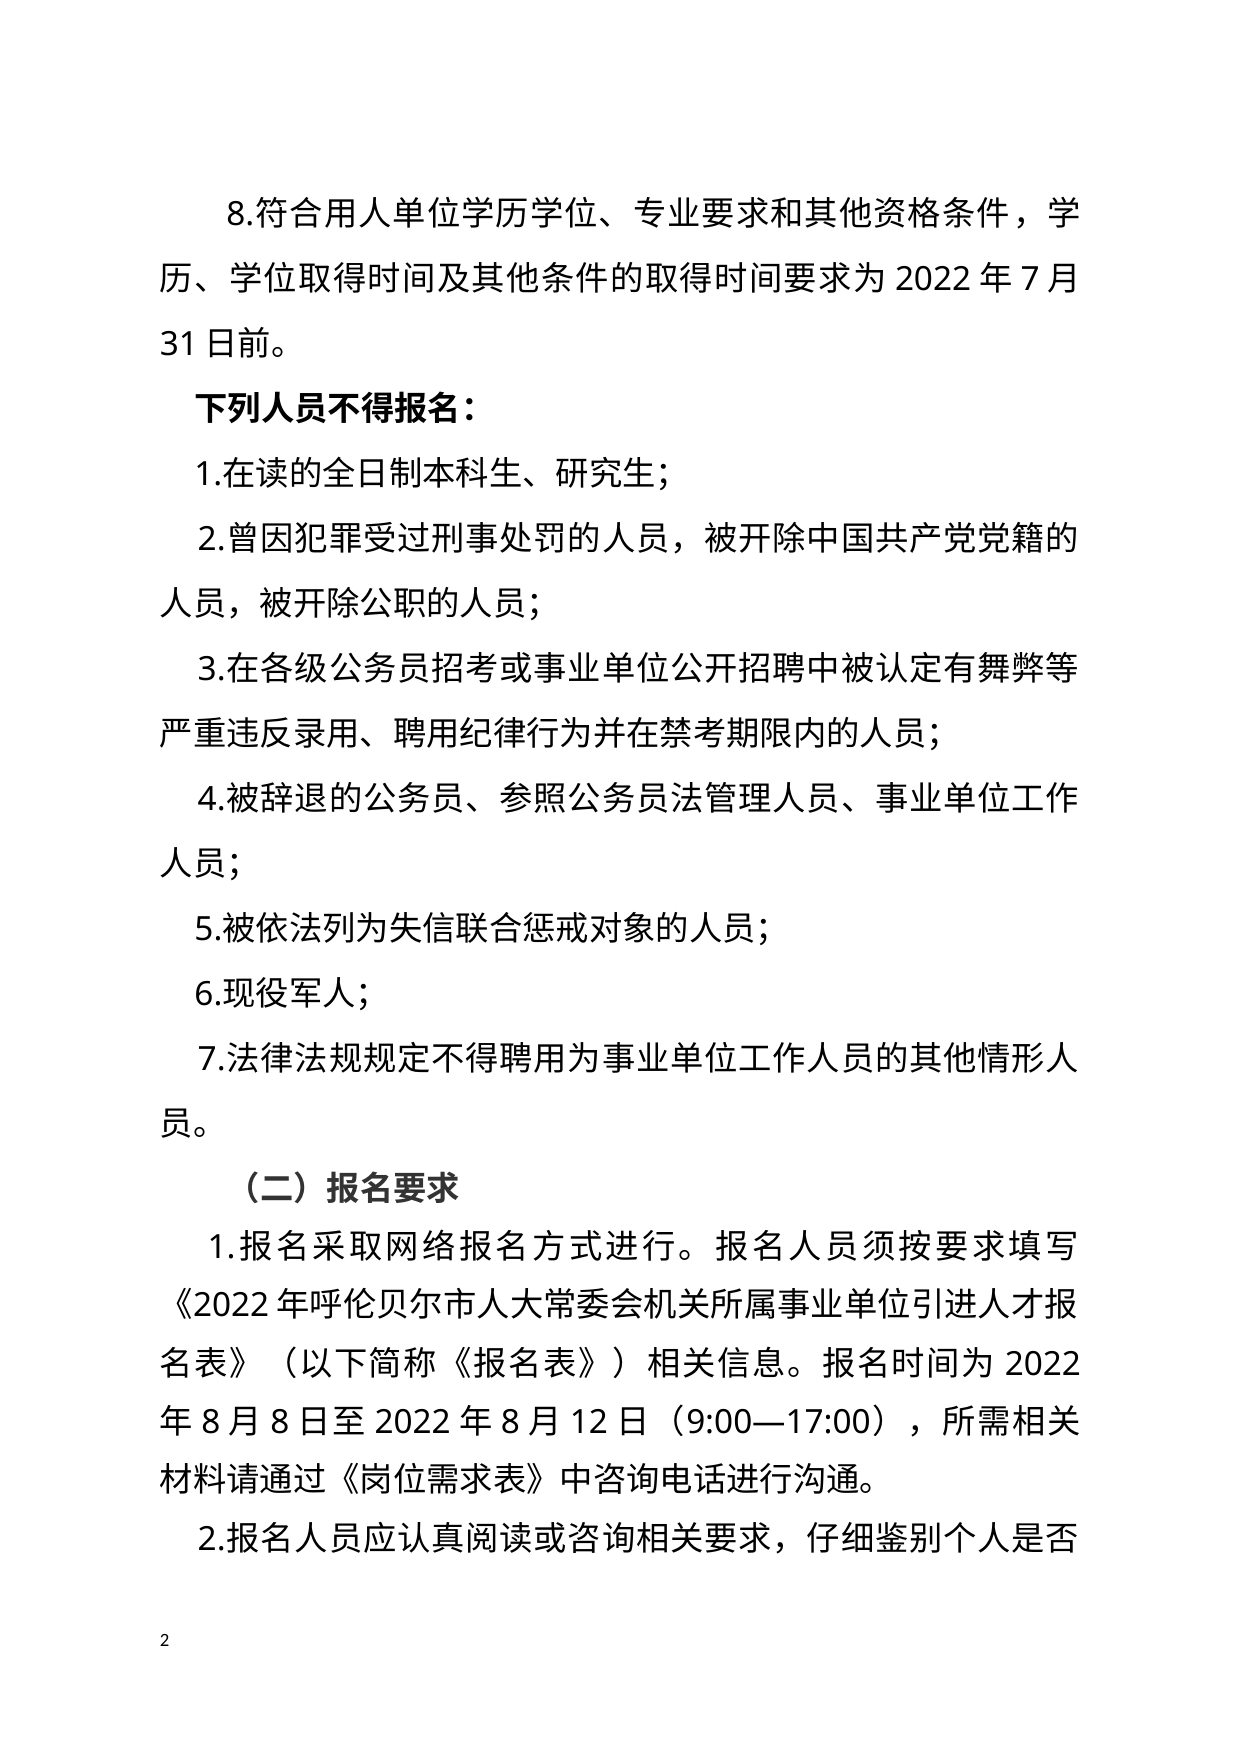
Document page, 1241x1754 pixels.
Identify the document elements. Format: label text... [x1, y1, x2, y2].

text 7.法律法规规定不得聘用为事业单位工作人员的其他情形人员。 [159, 1023, 1081, 1153]
text （二）报名要求 [159, 1153, 1081, 1212]
text 8.符合用人单位学历学位、专业要求和其他资格条件，学历、学位取得时间及其他条件的取得时间要求为2022年7月31日前。 [159, 178, 1081, 373]
text 1.在读的全日制本科生、研究生； [159, 438, 1081, 503]
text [159, 1503, 1081, 1562]
text 4.被辞退的公务员、参照公务员法管理人员、事业单位工作人员； [159, 763, 1081, 893]
text 1.报名采取网络报名方式进行。报名人员须按要求填写《2022年呼伦贝尔市人大常委会机关所属事业单位引进人才报名表》（以下简称《报名表》）相关信息。报名时间为2022年8月8日至2022年8月12日（9:00—17:00），所需相关材料请通过《岗位需求表》中咨询电话进行沟通。 [159, 1212, 1081, 1503]
text 下列人员不得报名： [159, 373, 1081, 438]
text 6.现役军人； [159, 958, 1081, 1023]
text 5.被依法列为失信联合惩戒对象的人员； [159, 893, 1081, 958]
text 2.曾因犯罪受过刑事处罚的人员，被开除中国共产党党籍的人员，被开除公职的人员； [159, 503, 1081, 633]
text 3.在各级公务员招考或事业单位公开招聘中被认定有舞弊等严重违反录用、聘用纪律行为并在禁考期限内的人员； [159, 633, 1081, 763]
